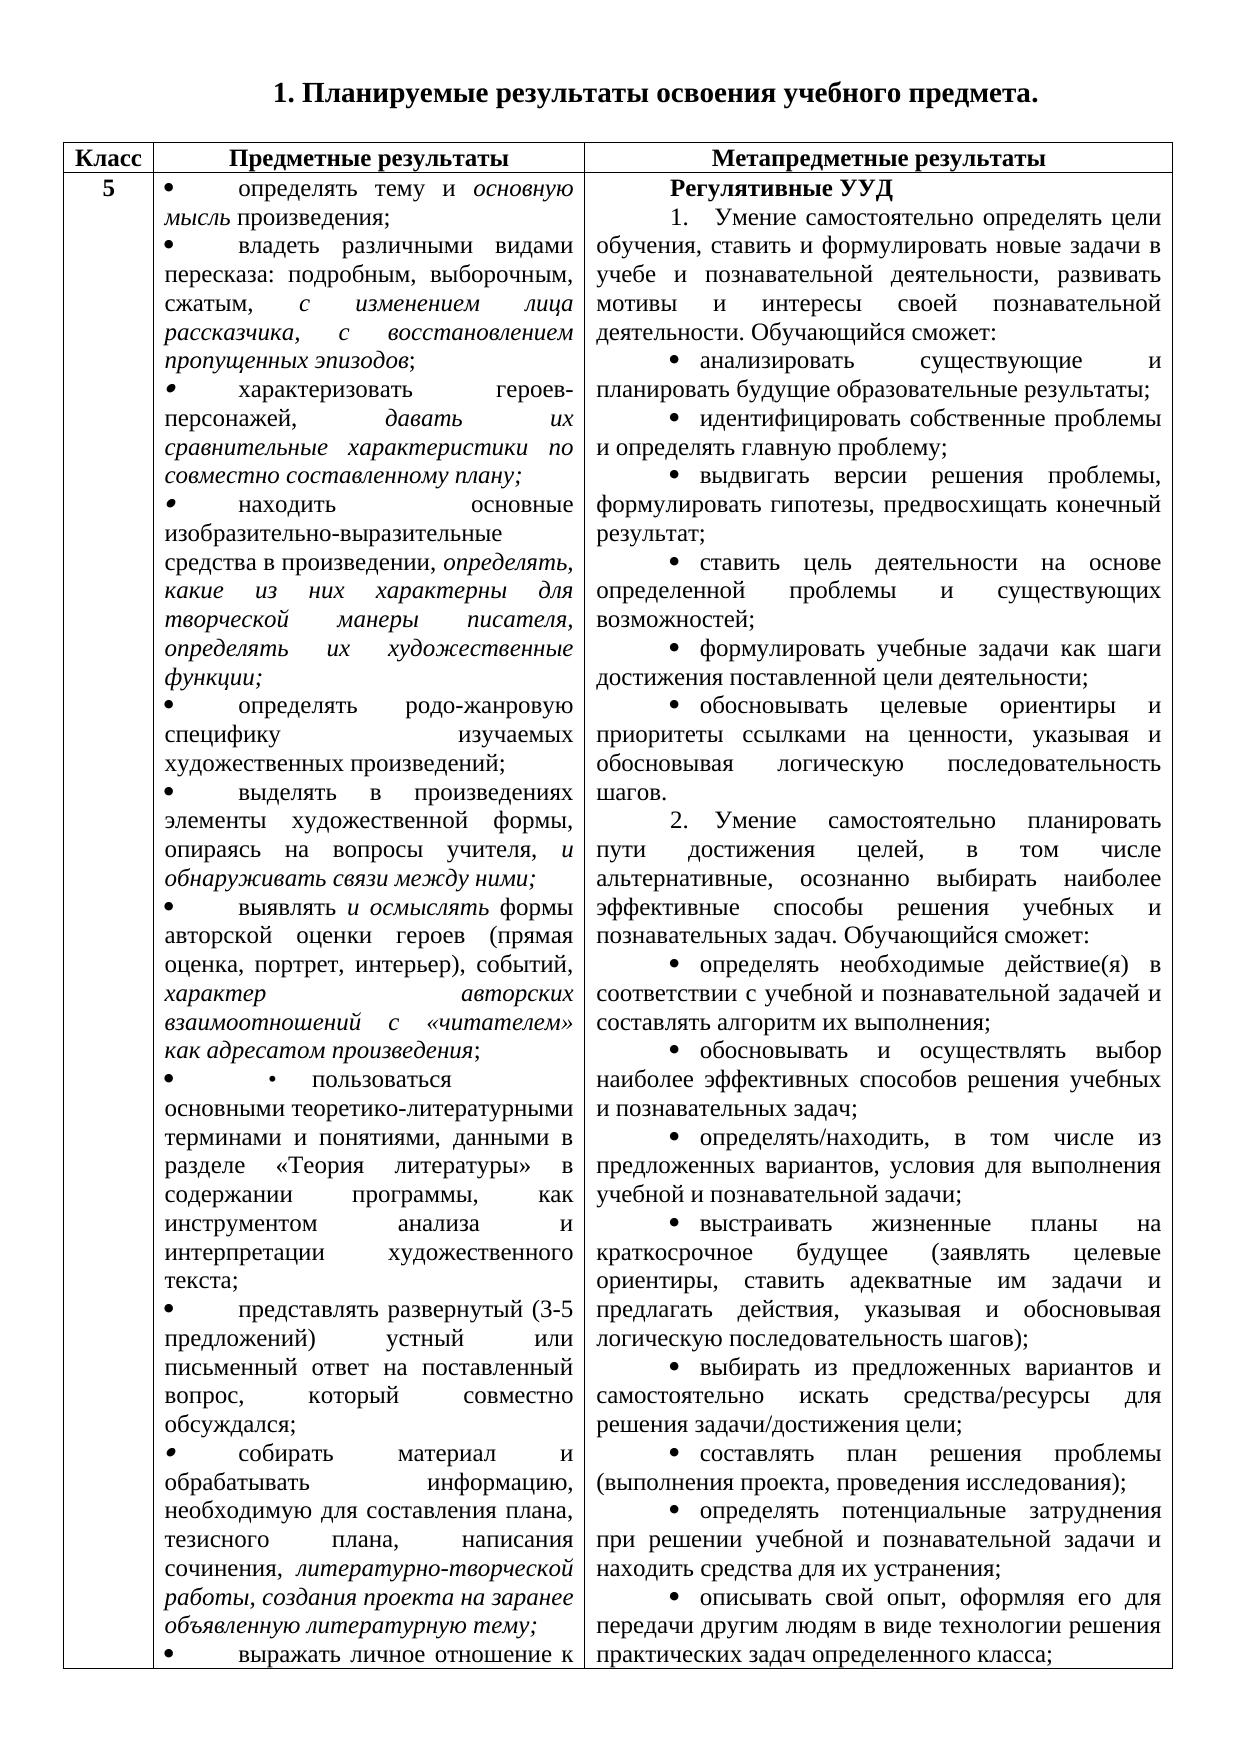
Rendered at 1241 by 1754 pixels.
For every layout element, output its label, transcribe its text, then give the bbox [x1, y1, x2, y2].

table_header Предметные результаты [154, 143, 584, 172]
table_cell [585, 173, 1172, 1668]
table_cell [154, 173, 584, 1668]
table_header Класс [64, 143, 153, 172]
table_header Метапредметные результаты [585, 143, 1172, 172]
table_cell 5 [64, 173, 153, 1668]
text 1. Планируемые результаты освоения учебного предмета. [75, 75, 1165, 108]
